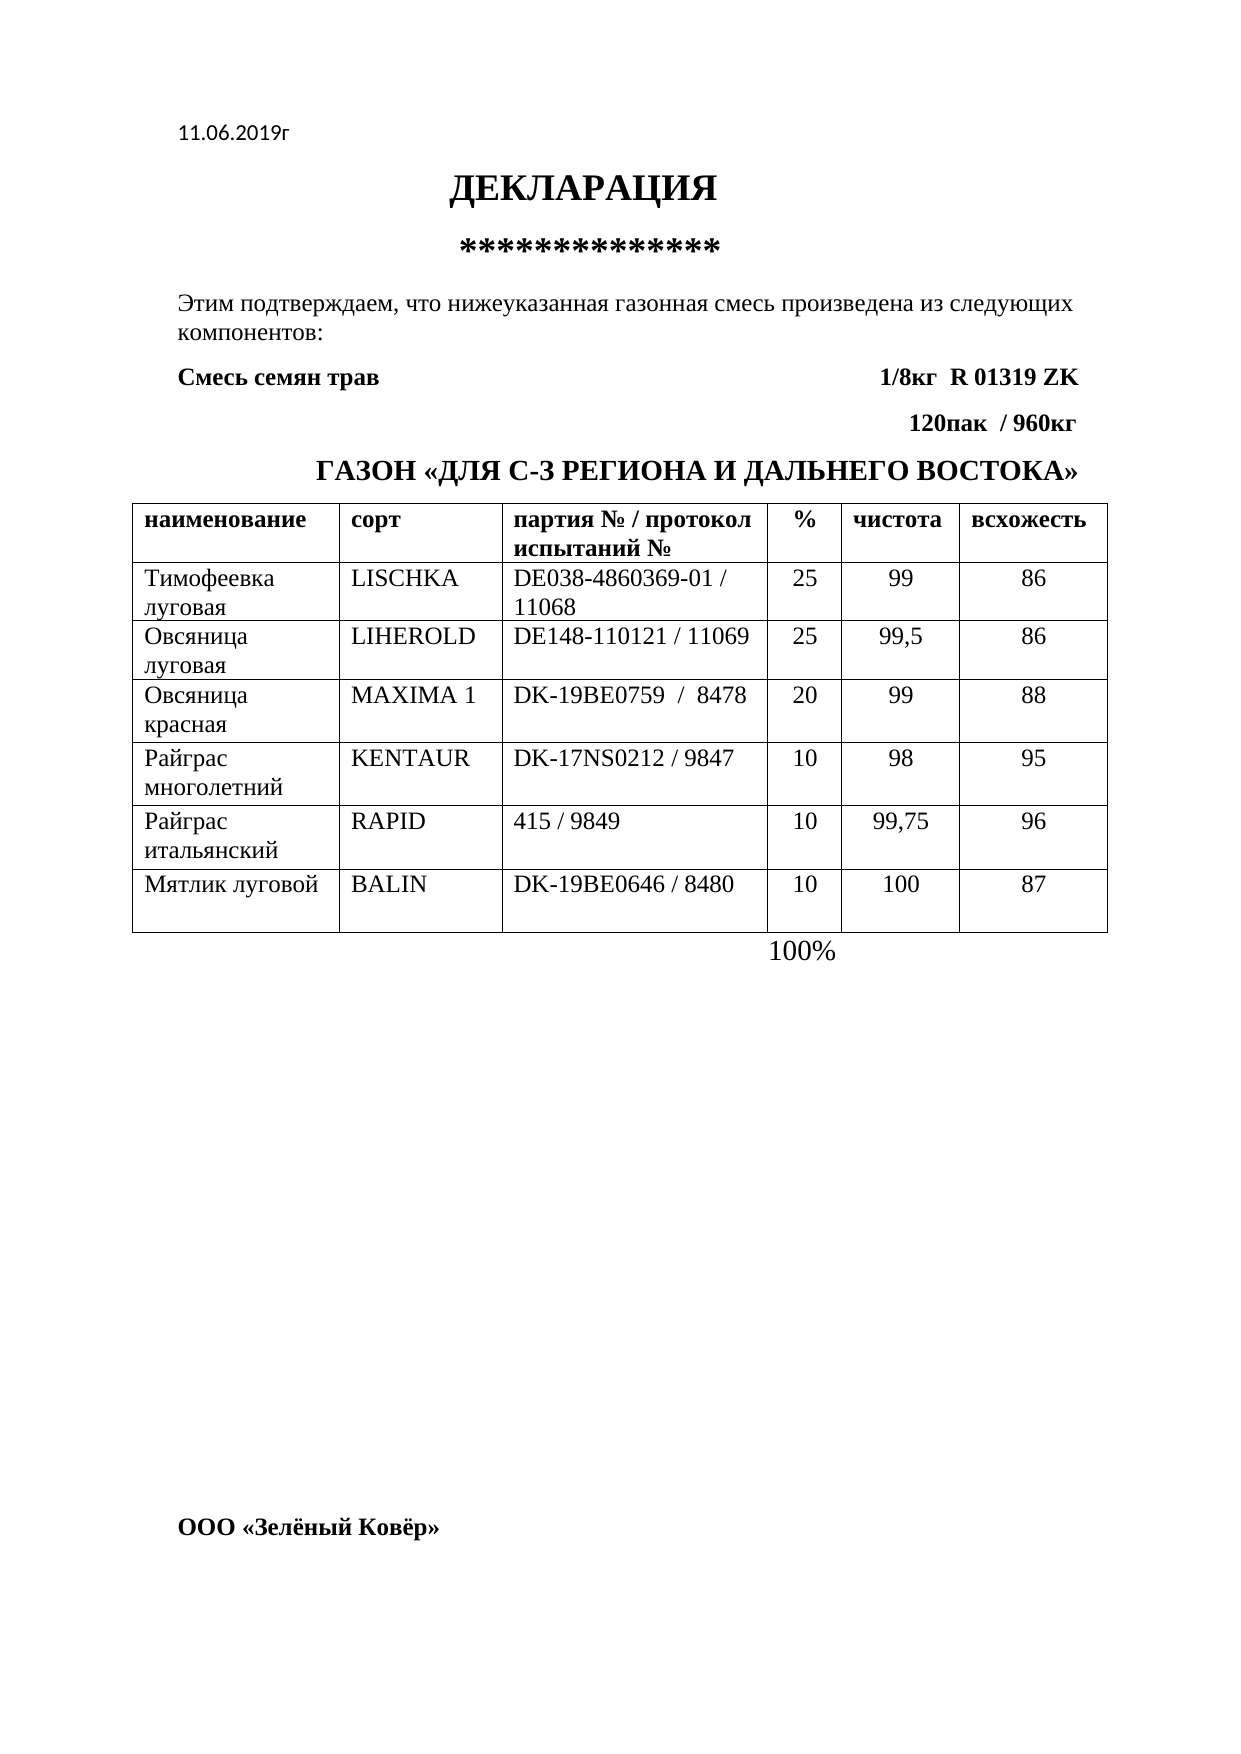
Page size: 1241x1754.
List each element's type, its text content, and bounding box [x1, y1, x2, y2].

text Этим подтверждаем, что нижеуказанная газонная смесь произведена из следующих компонентов: [177, 288, 1152, 346]
text ООО «Зелёный Ковёр» [177, 1512, 1152, 1540]
table_cell 86 [960, 563, 1107, 620]
table_cell Тимофеевка луговая [133, 563, 339, 620]
table_cell 10 [768, 870, 841, 932]
table_cell 88 [960, 680, 1107, 742]
table_cell KENTAUR [340, 743, 502, 805]
table_cell MAXIMA 1 [340, 680, 502, 742]
table_cell BALIN [340, 870, 502, 932]
table_cell 100 [842, 870, 959, 932]
table_cell 10 [768, 743, 841, 805]
table_cell 99,75 [842, 806, 959, 868]
table_cell 99 [842, 680, 959, 742]
table_cell DK-17NS0212 / 9847 [503, 743, 767, 805]
table_cell LIHEROLD [340, 621, 502, 679]
table_cell 415 / 9849 [503, 806, 767, 868]
text ГАЗОН «ДЛЯ С-З РЕГИОНА И ДАЛЬНЕГО ВОСТОКА» [177, 453, 1152, 487]
table_cell Овсяница луговая [133, 621, 339, 679]
table_cell 86 [960, 621, 1107, 679]
text ДЕКЛАРАЦИЯ [177, 165, 1152, 208]
text Смесь семян трав 1/8кг R 01319 ZK [177, 362, 1152, 391]
text 100% [177, 933, 1152, 966]
table_cell DE038-4860369-01 / 11068 [503, 563, 767, 620]
table_cell 98 [842, 743, 959, 805]
table_cell RAPID [340, 806, 502, 868]
table_cell DK-19BE0646 / 8480 [503, 870, 767, 932]
table_cell 87 [960, 870, 1107, 932]
table_cell Райграс многолетний [133, 743, 339, 805]
table_cell 25 [768, 563, 841, 620]
table_cell 95 [960, 743, 1107, 805]
text 120пак / 960кг [177, 408, 1152, 436]
table_cell 25 [768, 621, 841, 679]
text 11.06.2019г [177, 118, 1152, 146]
table_cell DE148-110121 / 11069 [503, 621, 767, 679]
table_cell Овсяница красная [133, 680, 339, 742]
text ************** [177, 228, 1152, 271]
table_header наименование [133, 504, 339, 562]
table_header партия № / протокол испытаний № [503, 504, 767, 562]
table_header чистота [842, 504, 959, 562]
table_cell 10 [768, 806, 841, 868]
table_cell 99,5 [842, 621, 959, 679]
table_header сорт [340, 504, 502, 562]
table_cell Мятлик луговой [133, 870, 339, 932]
table_cell 20 [768, 680, 841, 742]
table_cell Райграс итальянский [133, 806, 339, 868]
table_cell LISCHKA [340, 563, 502, 620]
table_header всхожесть [960, 504, 1107, 562]
table_cell 99 [842, 563, 959, 620]
table_cell DK-19BE0759 / 8478 [503, 680, 767, 742]
table_header % [768, 504, 841, 562]
table_cell 96 [960, 806, 1107, 868]
